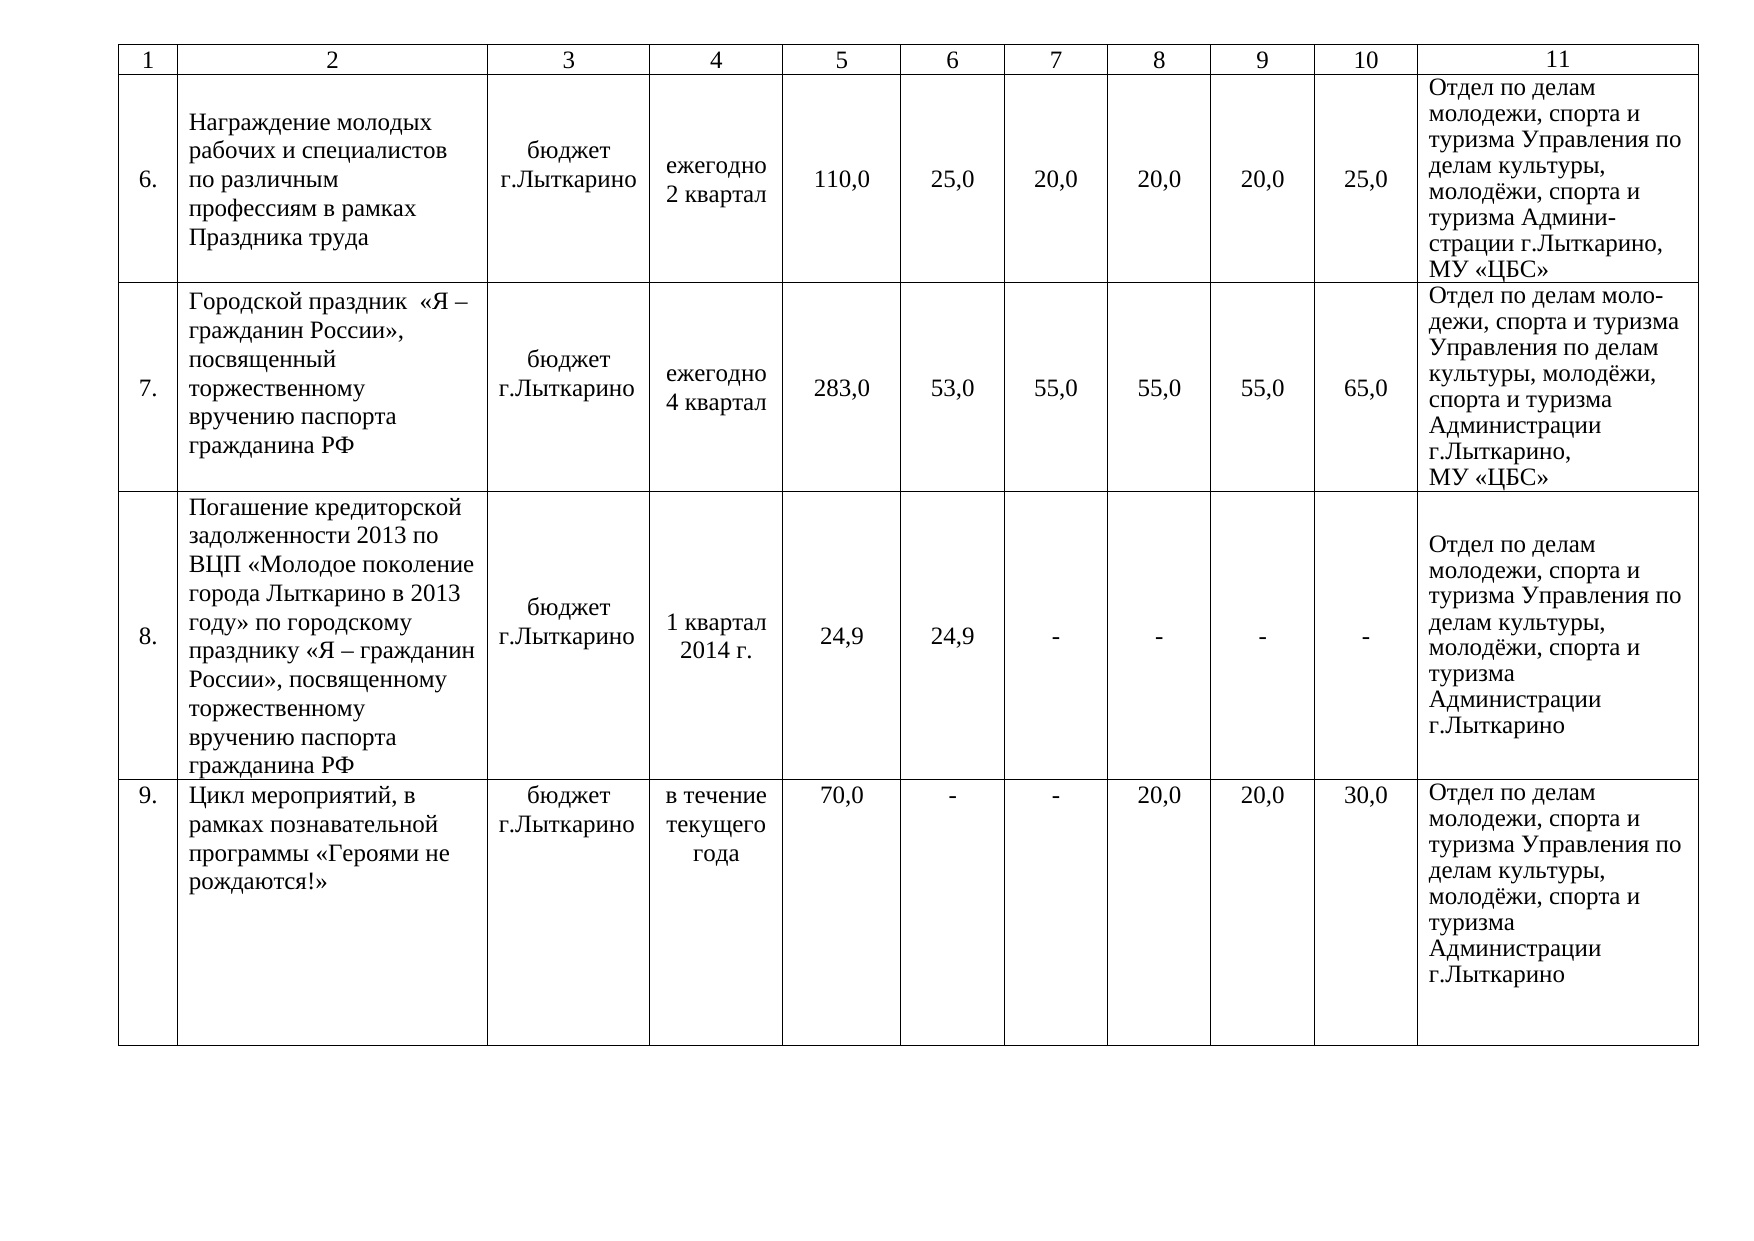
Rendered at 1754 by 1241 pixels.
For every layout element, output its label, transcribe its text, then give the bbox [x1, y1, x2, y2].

table_cell Отдел по делам молодежи, спорта и туризма Управления по делам культуры, молодёжи, спорта и туризма Администрации г.Лыткарино [1418, 492, 1698, 779]
table_cell 25,0 [1315, 75, 1417, 282]
table_cell 7. [119, 283, 177, 491]
table_cell - [901, 780, 1004, 1045]
table_cell 6. [119, 75, 177, 282]
table_cell Отдел по делам моло-дежи, спорта и туризма Управления по делам культуры, молодёжи, спорта и туризма Администрации г.Лыткарино, МУ «ЦБС» [1418, 283, 1698, 491]
table_cell 70,0 [783, 780, 900, 1045]
table_cell - [1005, 492, 1107, 779]
table_cell 55,0 [1005, 283, 1107, 491]
table_cell 20,0 [1108, 780, 1210, 1045]
table_cell бюджет г.Лыткарино [488, 492, 649, 779]
table_cell - [1315, 492, 1417, 779]
table_cell 8 [1108, 45, 1210, 74]
table_cell 1 квартал . [650, 492, 782, 779]
table_cell 283,0 [783, 283, 900, 491]
table_cell 2 [178, 45, 487, 74]
table_cell ежегодно 2 квартал [650, 75, 782, 282]
table_cell бюджет г.Лыткарино [488, 780, 649, 1045]
table_cell Городской праздник «Я – гражданин России», посвященный торжественному вручению паспорта гражданина РФ [178, 283, 487, 491]
table_cell 8. [119, 492, 177, 779]
table_cell бюджет г.Лыткарино [488, 283, 649, 491]
table_cell 3 [488, 45, 649, 74]
table_cell 55,0 [1108, 283, 1210, 491]
table_cell 25,0 [901, 75, 1004, 282]
table_cell бюджет г.Лыткарино [488, 75, 649, 282]
table_cell 1 [119, 45, 177, 74]
table_cell - [1005, 780, 1107, 1045]
table_cell 4 [650, 45, 782, 74]
table_cell Награждение молодых рабочих и специалистов по различным профессиям в рамках Праздника труда [178, 75, 487, 282]
table_cell 24,9 [901, 492, 1004, 779]
table_cell 30,0 [1315, 780, 1417, 1045]
table_cell 9. [119, 780, 177, 1045]
table_cell 110,0 [783, 75, 900, 282]
table_cell 20,0 [1211, 75, 1314, 282]
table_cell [1418, 780, 1698, 1045]
table_cell Погашение кредиторской задолженности 2013 по ВЦП «Молодое поколение города Лыткарино в 2013 году» по городскому празднику «Я – гражданин России», посвященному торжественному вручению паспорта гражданина РФ [178, 492, 487, 779]
table_cell 65,0 [1315, 283, 1417, 491]
table_cell 9 [1211, 45, 1314, 74]
table_cell 20,0 [1108, 75, 1210, 282]
table_cell 6 [901, 45, 1004, 74]
table_cell Цикл мероприятий, в рамках познавательной программы «Героями не рождаются!» [178, 780, 487, 1045]
table_cell 11 [1418, 45, 1698, 74]
table_cell 7 [1005, 45, 1107, 74]
table_cell ежегодно 4 квартал [650, 283, 782, 491]
table_cell - [1211, 492, 1314, 779]
table_cell - [1108, 492, 1210, 779]
table_cell 20,0 [1211, 780, 1314, 1045]
table_cell 55,0 [1211, 283, 1314, 491]
table_cell 20,0 [1005, 75, 1107, 282]
table_cell 10 [1315, 45, 1417, 74]
table_cell Отдел по делам молодежи, спорта и туризма Управления по делам культуры, молодёжи, спорта и туризма Админи-страции г.Лыткарино, МУ «ЦБС» [1418, 75, 1698, 282]
table_cell 24,9 [783, 492, 900, 779]
table_cell 5 [783, 45, 900, 74]
table_cell в течение текущего года [650, 780, 782, 1045]
table_cell 53,0 [901, 283, 1004, 491]
